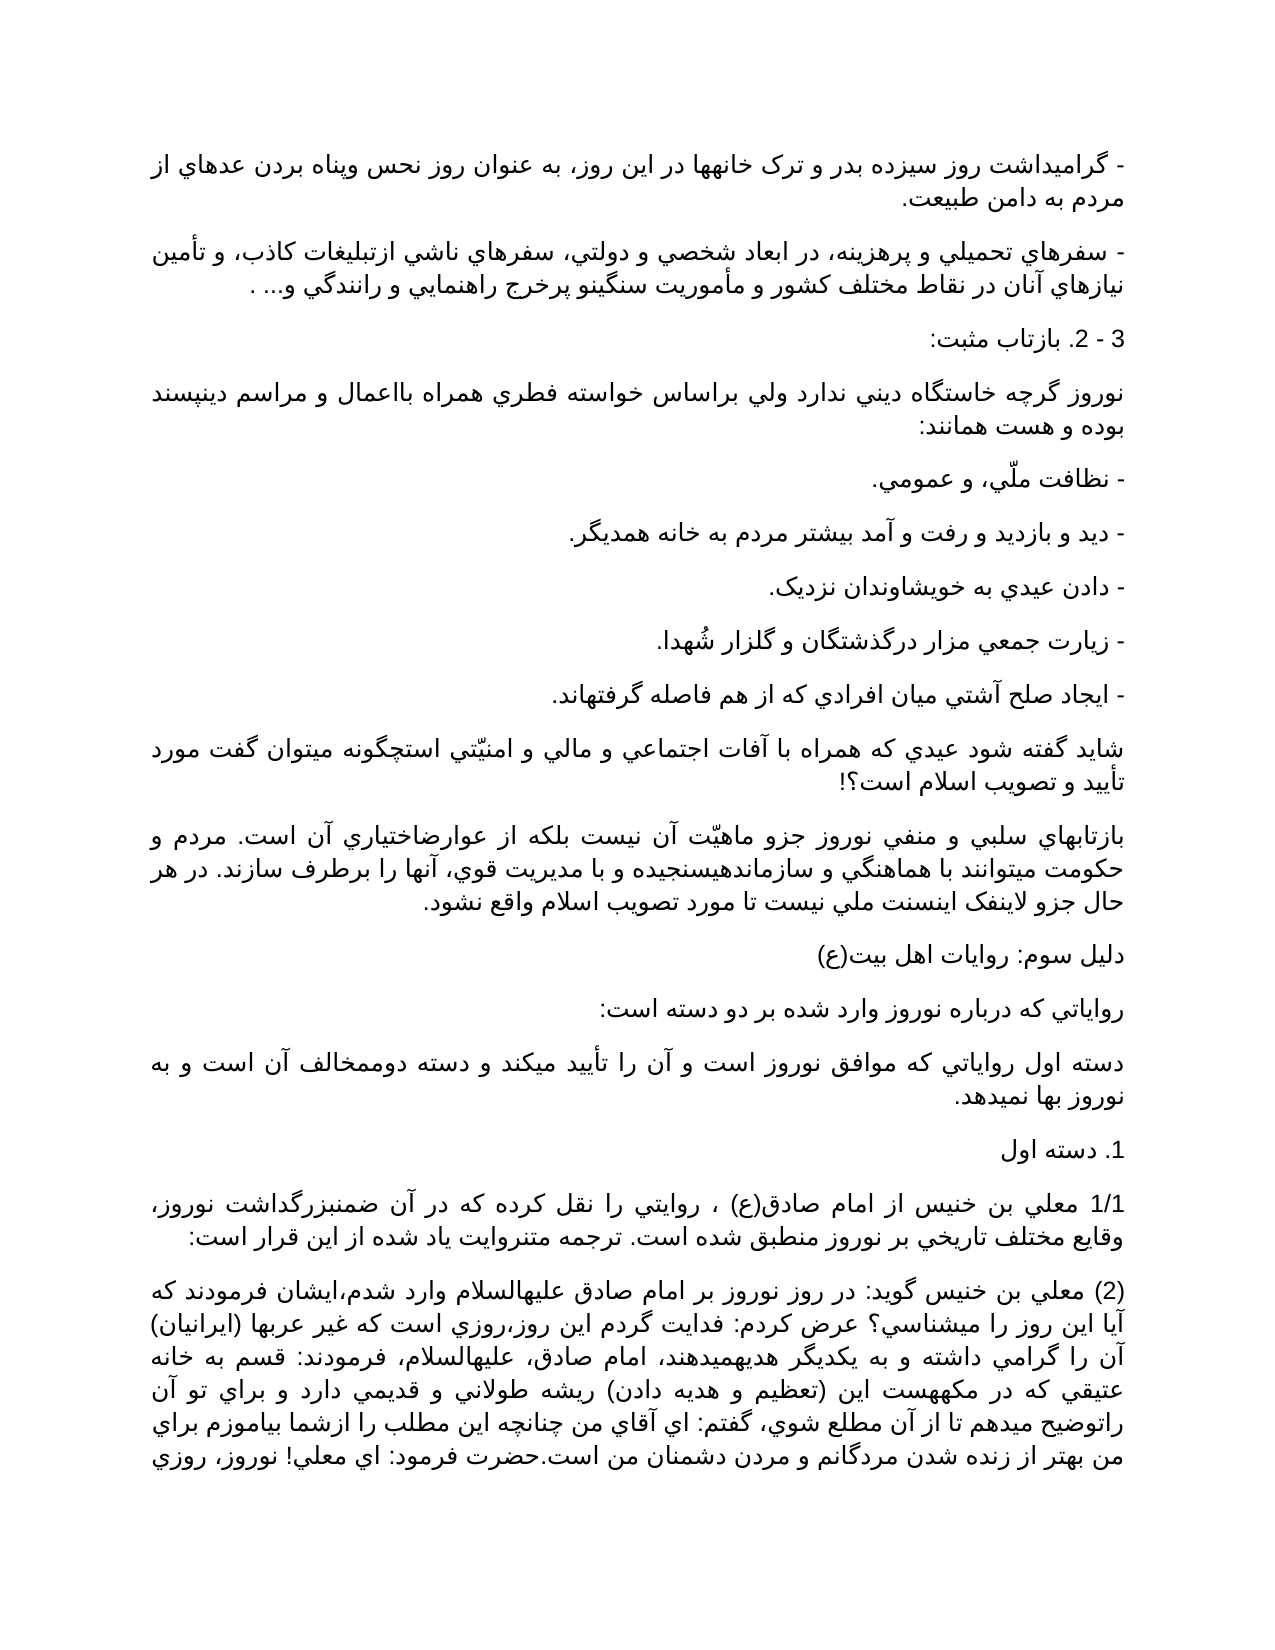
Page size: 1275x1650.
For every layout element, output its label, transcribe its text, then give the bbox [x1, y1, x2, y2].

text شايد گفته شود عيدي که همراه با آفات اجتماعي و مالي و امنيّتي است‏چگونه مي‏توان گفت مورد تأييد و تصويب اسلام است؟! [150, 734, 1125, 796]
text 3 - 2. بازتاب مثبت: [150, 324, 1125, 352]
text بازتابهاي سلبي و منفي نوروز جزو ماهيّت آن نيست بلکه از عوارض‏اختياري آن است. مردم و حکومت مي‏توانند با هماهنگي و سازماندهي‏سنجيده و با مديريت قوي، آن‏ها را برطرف سازند. در هر حال جزو لاينفک اين‏سنت ملي نيست تا مورد تصويب اسلام واقع نشود. [150, 821, 1125, 915]
text رواياتي که درباره نوروز وارد شده بر دو دسته است: [150, 994, 1125, 1023]
text 1/1 معلي بن خنيس از امام صادق(ع) ، روايتي را نقل کرده که در آن ضمن‏بزرگداشت نوروز، وقايع مختلف تاريخي بر نوروز منطبق شده است. ترجمه متن‏روايت ياد شده از اين قرار است: [150, 1189, 1125, 1251]
text دليل سوم: روايات اهل بيت(ع) [150, 941, 1125, 969]
text - ايجاد صلح آشتي ميان افرادي که از هم فاصله گرفته‏اند. [150, 680, 1125, 709]
text - ديد و بازديد و رفت و آمد بيشتر مردم به خانه همديگر. [150, 518, 1125, 547]
text - گرامي‏داشت روز سيزده بدر و ترک خانه‏ها در اين روز، به عنوان روز نحس وپناه بردن عده‏اي از مردم به دامن طبيعت. [150, 150, 1125, 212]
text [150, 1276, 1125, 1470]
text نوروز گرچه خاستگاه ديني ندارد ولي براساس خواسته فطري همراه بااعمال و مراسم دين‏پسند بوده و هست همانند: [150, 378, 1125, 439]
text - نظافت ملّي، و عمومي. [150, 464, 1125, 493]
text - زيارت جمعي مزار درگذشتگان و گلزار شُهدا. [150, 626, 1125, 655]
text - دادن عيدي به خويشاوندان نزديک. [150, 572, 1125, 601]
text 1. دسته اول‏ [150, 1135, 1125, 1164]
text - سفرهاي تحميلي و پرهزينه، در ابعاد شخصي و دولتي، سفرهاي ناشي ازتبليغات کاذب، و تأمين نيازهاي آنان در نقاط مختلف کشور و مأموريت سنگين‏و پرخرج راهنمايي و رانندگي و... . [150, 237, 1125, 299]
text دسته اول رواياتي که موافق نوروز است و آن را تأييد مي‏کند و دسته دوم‏مخالف آن است و به نوروز بها نمي‏دهد. [150, 1048, 1125, 1110]
